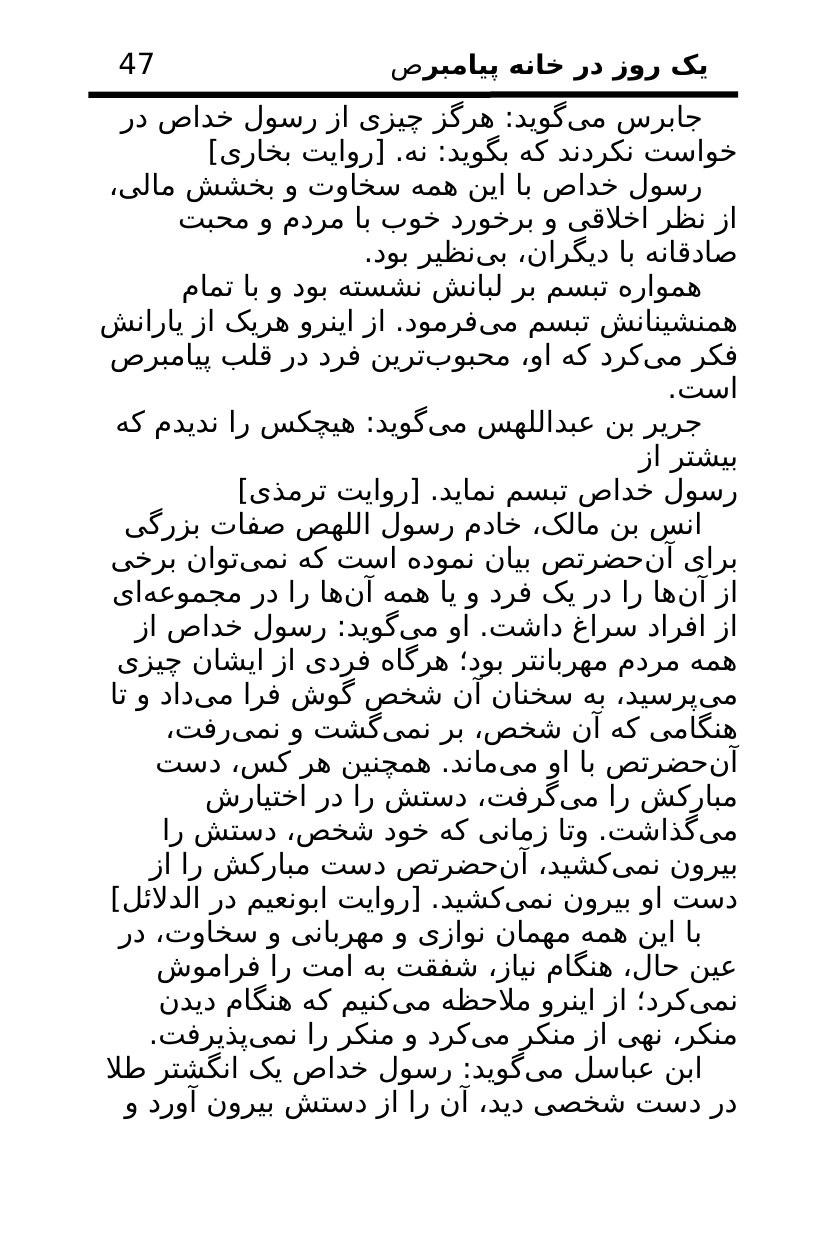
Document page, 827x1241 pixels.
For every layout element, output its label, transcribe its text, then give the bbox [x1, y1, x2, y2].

text انس بن مالک، خادم رسول اللهص صفات بزرگی برای آن‌حضرتص بیان نموده است که نمی‌توان برخی از آن‌ها را در یک فرد و یا همه آن‌ها را در مجموعه‌ای از افراد سراغ داشت. او می‌گوید: رسول خداص از همه مردم مهربانتر بود؛ هرگاه فردی از ایشان چیزی می‌پرسید، به سخنان آن شخص گوش فرا می‌داد و تا هنگامی که آن شخص، بر نمی‌گشت و نمی‌رفت، آن‌حضرتص با او می‌ماند. همچنین هر کس، دست مبارکش را می‌گرفت، دستش را در اختیارش می‌گذاشت. وتا زمانی که خود شخص، دستش را بیرون نمی‌کشید، آن‌حضرتص دست مبارکش را از دست او بیرون نمی‌کشید. [روایت ابونعیم در الدلائل] [89, 508, 738, 915]
text همواره تبسم بر لبانش نشسته بود و با تمام همنشینانش تبسم می‌فرمود. از اینرو هریک از یارانش فکر می‌کرد که او، محبوب‌ترین فرد در قلب پیامبرص است. [89, 270, 738, 406]
text جریر بن عبداللهس می‌گوید: هیچکس را ندیدم که بیشتر از رسول خداص تبسم نماید. [روایت ترمذی] [89, 406, 738, 508]
text رسول خداص با این همه سخاوت و بخشش مالی، از نظر اخلاقی و برخورد خوب با مردم و محبت صادقانه با دیگران، بی‌نظیر بود. [89, 168, 738, 270]
text جابرس می‌گوید: هرگز چیزی از رسول خداص در خواست نکردند که بگوید: نه. [روایت بخاری] [89, 100, 738, 168]
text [89, 1051, 738, 1119]
text با این همه مهمان نوازی و مهربانی و سخاوت، در عین حال، هنگام نیاز، شفقت به امت را فراموش نمی‌کرد؛ از اینرو ملاحظه می‌کنیم که هنگام دیدن منکر، نهی از منکر می‌کرد و منکر را نمی‌پذیرفت. [89, 915, 738, 1051]
